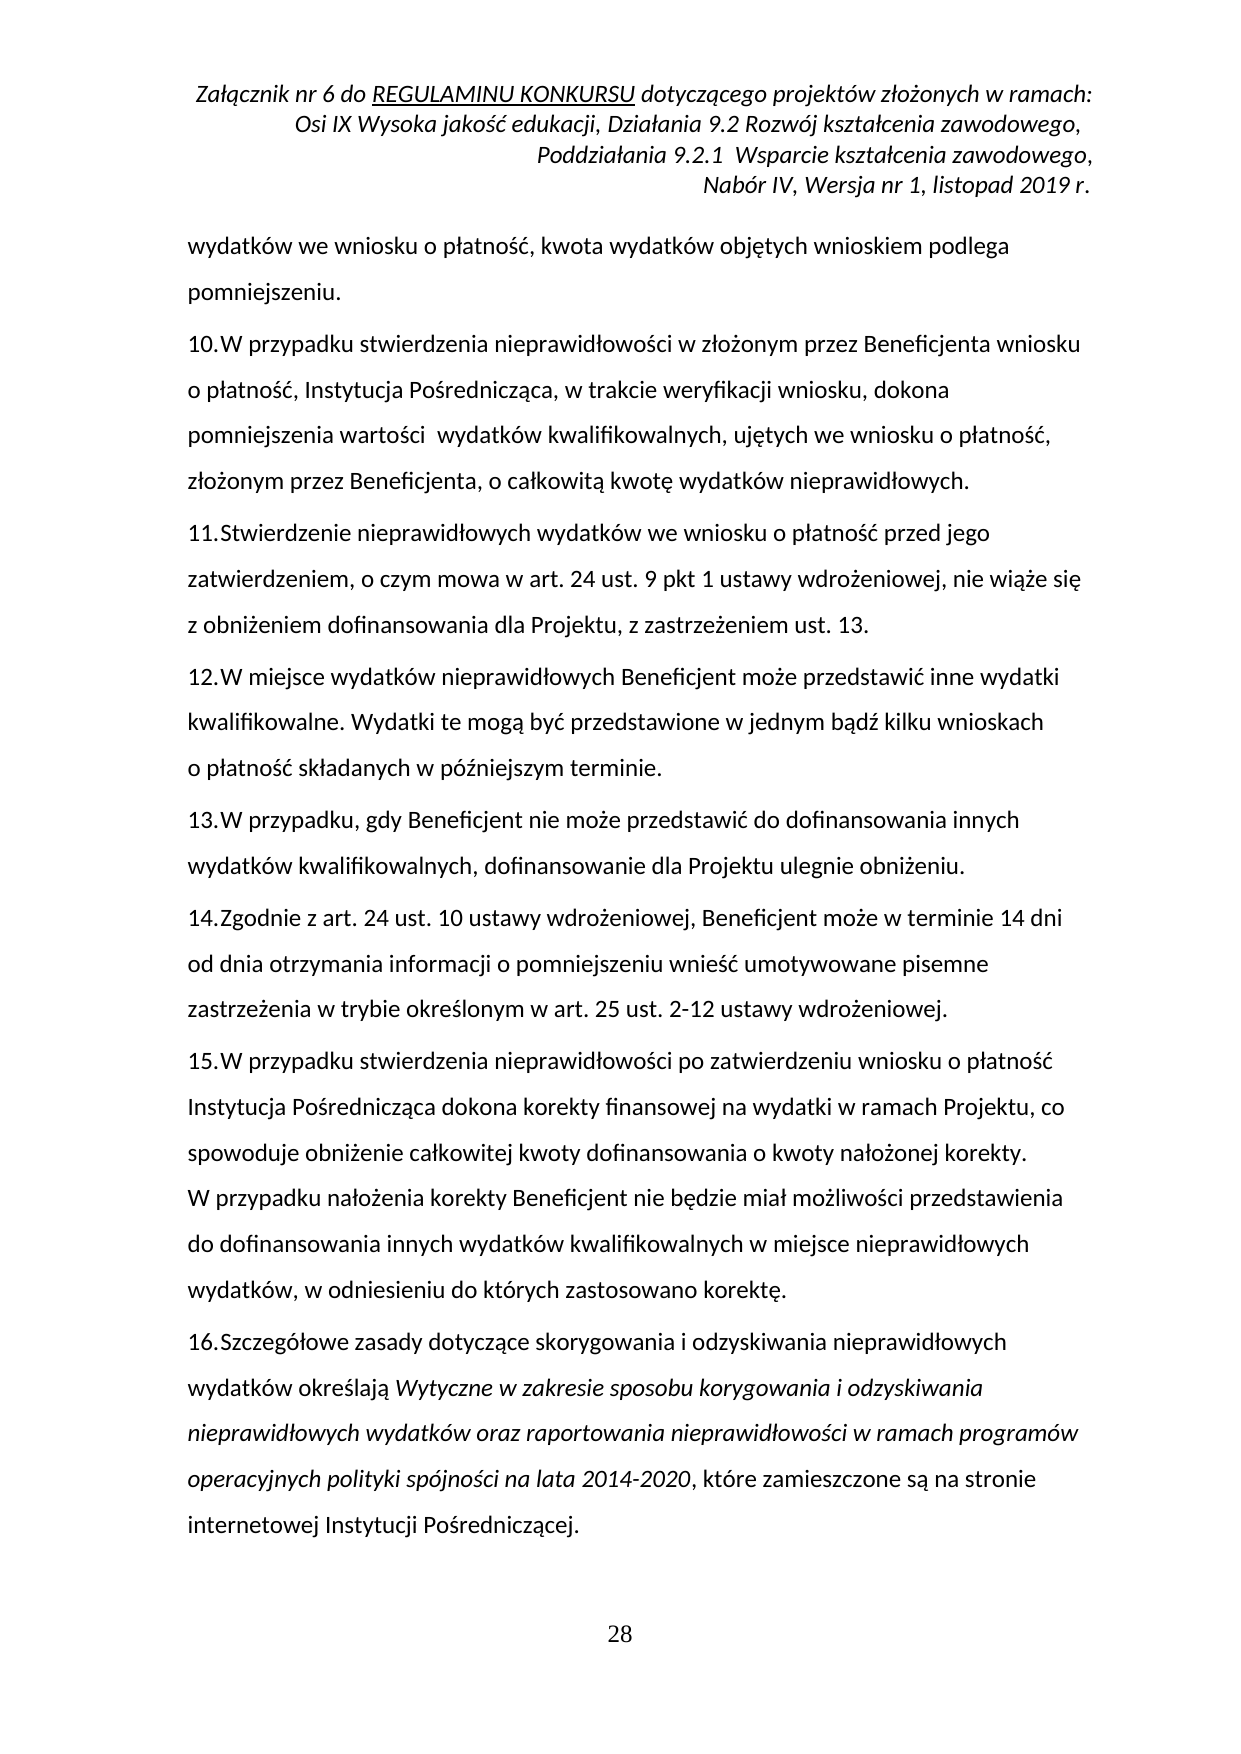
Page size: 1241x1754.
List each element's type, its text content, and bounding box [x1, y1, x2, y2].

list Stwierdzenie nieprawidłowych wydatków we wniosku o płatność przed jego zatwierdzeniem, o czym mowa w art. 24 ust. 9 pkt 1 ustawy wdrożeniowej, nie wiąże się z obniżeniem dofinansowania dla Projektu, z zastrzeżeniem ust. 13. [187, 517, 1093, 639]
list W przypadku stwierdzenia nieprawidłowości w złożonym przez Beneficjenta wniosku o płatność, Instytucja Pośrednicząca, w trakcie weryfikacji wniosku, dokona pomniejszenia wartości wydatków kwalifikowalnych, ujętych we wniosku o płatność, złożonym przez Beneficjenta, o całkowitą kwotę wydatków nieprawidłowych. [187, 328, 1093, 496]
list W przypadku stwierdzenia nieprawidłowości po zatwierdzeniu wniosku o płatność Instytucja Pośrednicząca dokona korekty finansowej na wydatki w ramach Projektu, co spowoduje obniżenie całkowitej kwoty dofinansowania o kwoty nałożonej korekty. W przypadku nałożenia korekty Beneficjent nie będzie miał możliwości przedstawienia do dofinansowania innych wydatków kwalifikowalnych w miejsce nieprawidłowych wydatków, w odniesieniu do których zastosowano korektę. [187, 1045, 1093, 1304]
list Zgodnie z art. 24 ust. 10 ustawy wdrożeniowej, Beneficjent może w terminie 14 dni od dnia otrzymania informacji o pomniejszeniu wnieść umotywowane pisemne zastrzeżenia w trybie określonym w art. 25 ust. 2-12 ustawy wdrożeniowej. [187, 902, 1093, 1024]
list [187, 231, 1093, 307]
list W przypadku, gdy Beneficjent nie może przedstawić do dofinansowania innych wydatków kwalifikowalnych, dofinansowanie dla Projektu ulegnie obniżeniu. [187, 804, 1093, 881]
list W miejsce wydatków nieprawidłowych Beneficjent może przedstawić inne wydatki kwalifikowalne. Wydatki te mogą być przedstawione w jednym bądź kilku wnioskach o płatność składanych w późniejszym terminie. [187, 661, 1093, 783]
list Szczegółowe zasady dotyczące skorygowania i odzyskiwania nieprawidłowych wydatków określają Wytyczne w zakresie sposobu korygowania i odzyskiwania nieprawidłowych wydatków oraz raportowania nieprawidłowości w ramach programów operacyjnych polityki spójności na lata 2014-2020, które zamieszczone są na stronie internetowej Instytucji Pośredniczącej. [187, 1326, 1093, 1539]
